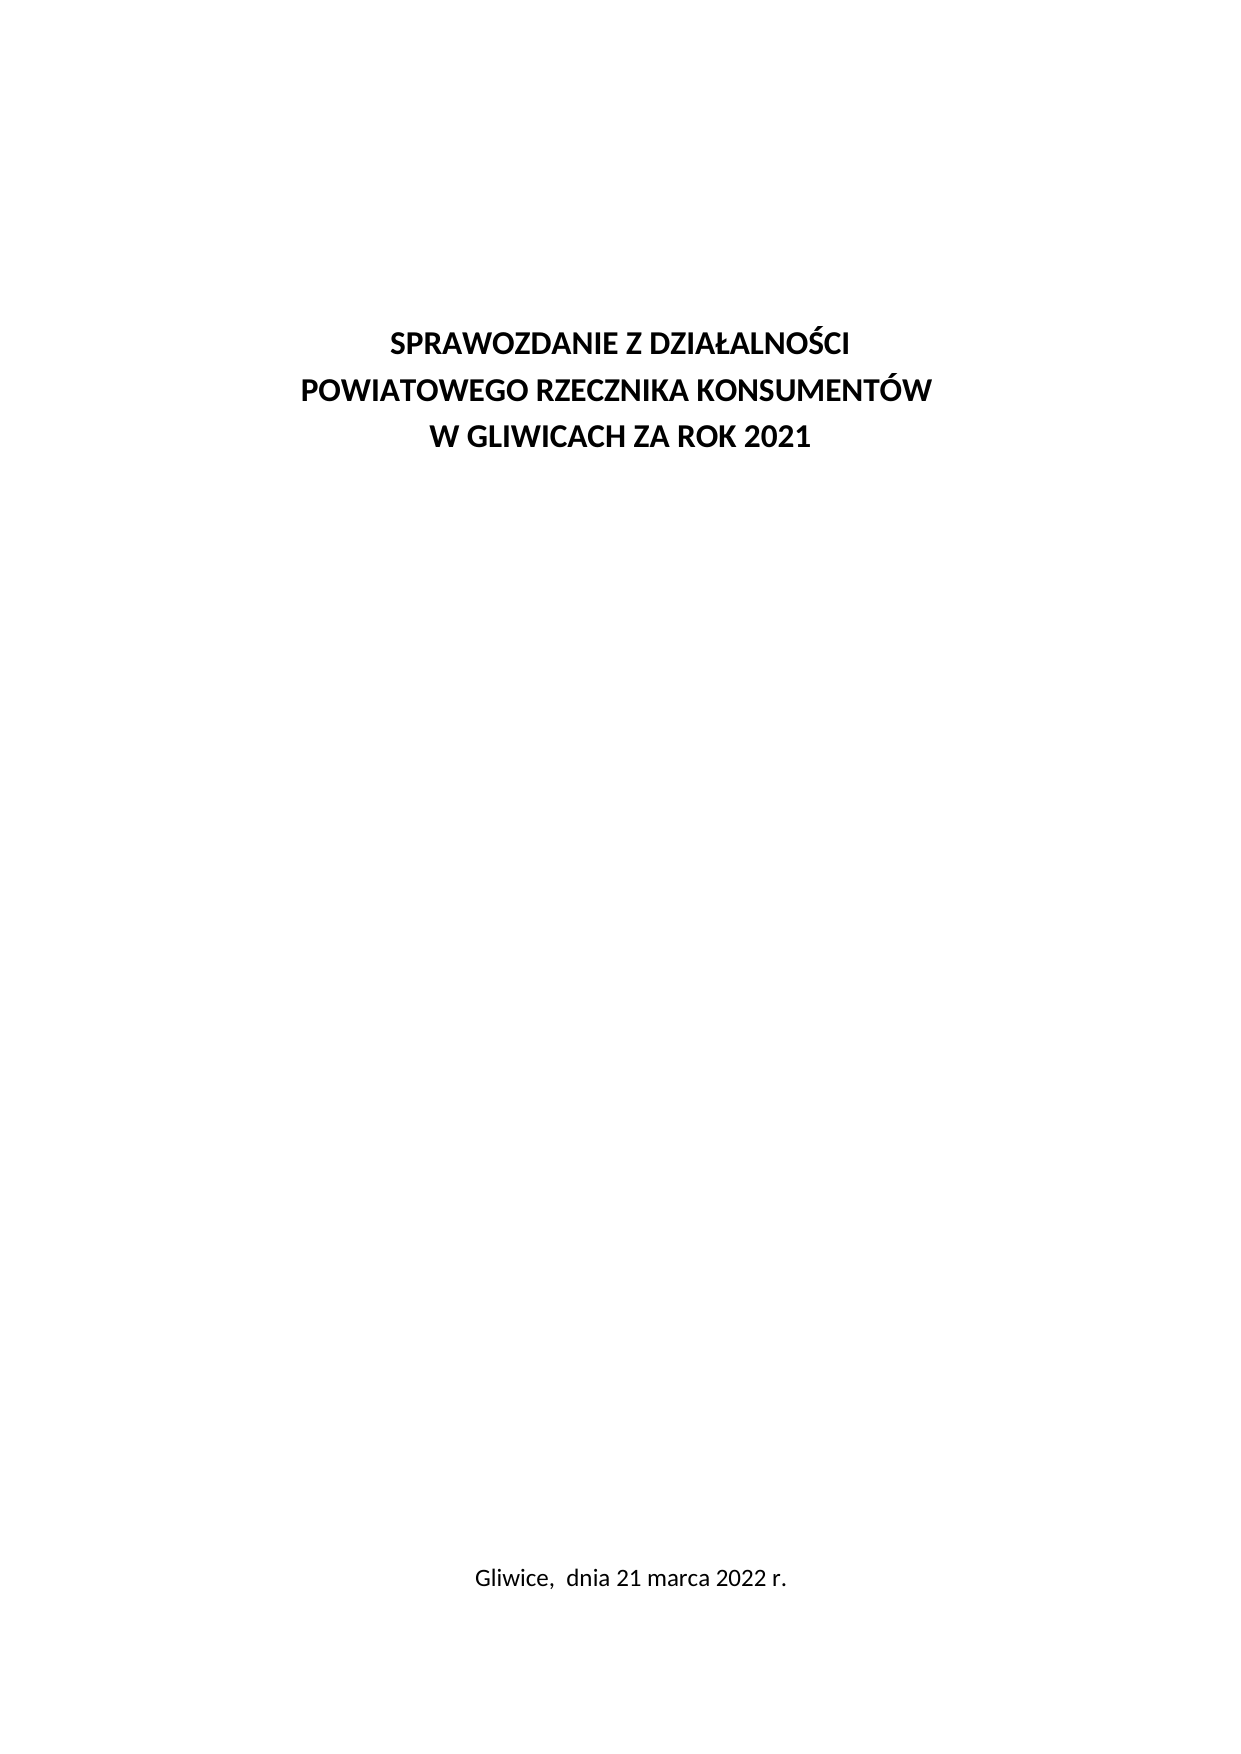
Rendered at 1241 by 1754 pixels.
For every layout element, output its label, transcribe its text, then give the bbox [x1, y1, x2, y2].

subtitle Gliwice, dnia 21 marca 2022 r. [475, 1562, 1122, 1593]
text SPRAWOZDANIE Z DZIAŁALNOŚCI [118, 322, 1122, 363]
text POWIATOWEGO RZECZNIKA KONSUMENTÓW W GLIWICACH ZA ROK 2021 [118, 369, 1122, 456]
